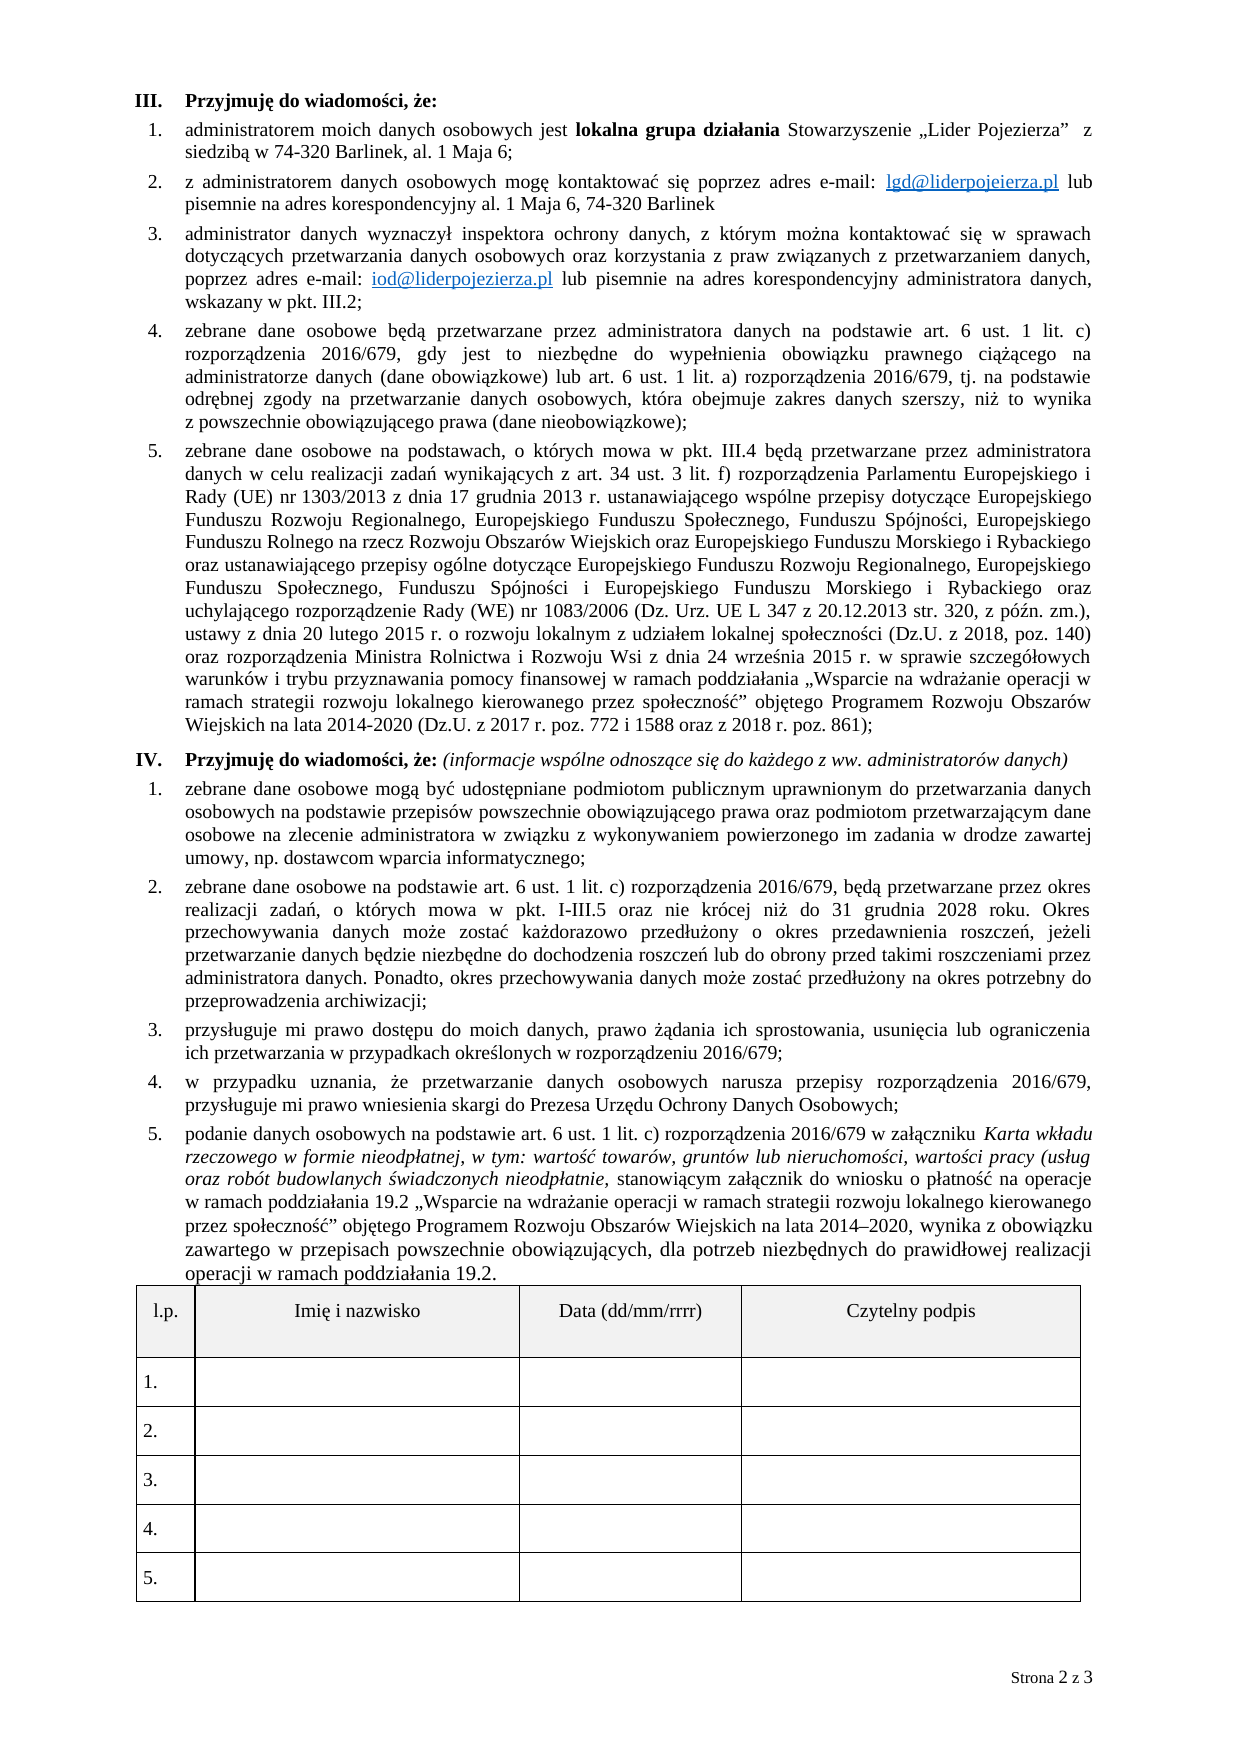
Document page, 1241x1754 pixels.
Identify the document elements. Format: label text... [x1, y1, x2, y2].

table_cell [520, 1505, 741, 1552]
table_cell [520, 1407, 741, 1454]
table_cell [137, 1505, 194, 1552]
list administratorem moich danych osobowych jest lokalna grupa działania Stowarzyszenie „Lider Pojezierza” z siedzibą w 74-320 Barlinek, al. 1 Maja 6; [148, 118, 1093, 163]
list zebrane dane osobowe na podstawach, o których mowa w pkt. III.4 będą przetwarzane przez administratora danych w celu realizacji zadań wynikających z art. 34 ust. 3 lit. f) rozporządzenia Parlamentu Europejskiego i Rady (UE) nr 1303/2013 z dnia 17 grudnia 2013 r. ustanawiającego wspólne przepisy dotyczące Europejskiego Funduszu Rozwoju Regionalnego, Europejskiego Funduszu Społecznego, Funduszu Spójności, Europejskiego Funduszu Rolnego na rzecz Rozwoju Obszarów Wiejskich oraz Europejskiego Funduszu Morskiego i Rybackiego oraz ustanawiającego przepisy ogólne dotyczące Europejskiego Funduszu Rozwoju Regionalnego, Europejskiego Funduszu Społecznego, Funduszu Spójności i Europejskiego Funduszu Morskiego i Rybackiego oraz uchylającego rozporządzenie Rady (WE) nr 1083/2006 (Dz. Urz. UE L 347 z 20.12.2013 str. 320, z późn. zm.), ustawy z dnia 20 lutego 2015 r. o rozwoju lokalnym z udziałem lokalnej społeczności (Dz.U. z 2018, poz. 140) oraz rozporządzenia Ministra Rolnictwa i Rozwoju Wsi z dnia 24 września 2015 r. w sprawie szczegółowych warunków i trybu przyznawania pomocy finansowej w ramach poddziałania „Wsparcie na wdrażanie operacji w ramach strategii rozwoju lokalnego kierowanego przez społeczność” objętego Programem Rozwoju Obszarów Wiejskich na lata 2014-2020 (Dz.U. z 2017 r. poz. 772 i 1588 oraz z 2018 r. poz. 861); [148, 439, 1093, 736]
table_cell [137, 1407, 194, 1454]
table_cell [742, 1553, 1080, 1601]
table_cell [742, 1505, 1080, 1552]
table_cell [196, 1358, 519, 1406]
table_header Czytelny podpis [742, 1286, 1080, 1357]
table_header Data (dd/mm/rrrr) [520, 1286, 741, 1357]
list zebrane dane osobowe na podstawie art. 6 ust. 1 lit. c) rozporządzenia 2016/679, będą przetwarzane przez okres realizacji zadań, o których mowa w pkt. I-III.5 oraz nie krócej niż do 31 grudnia 2028 roku. Okres przechowywania danych może zostać każdorazowo przedłużony o okres przedawnienia roszczeń, jeżeli przetwarzanie danych będzie niezbędne do dochodzenia roszczeń lub do obrony przed takimi roszczeniami przez administratora danych. Ponadto, okres przechowywania danych może zostać przedłużony na okres potrzebny do przeprowadzenia archiwizacji; [148, 875, 1093, 1012]
table_cell [137, 1456, 194, 1503]
table_cell [742, 1456, 1080, 1503]
table_cell [196, 1505, 519, 1552]
table_cell [137, 1358, 194, 1406]
list przysługuje mi prawo dostępu do moich danych, prawo żądania ich sprostowania, usunięcia lub ograniczenia ich przetwarzania w przypadkach określonych w rozporządzeniu 2016/679; [148, 1018, 1093, 1064]
table_cell [520, 1456, 741, 1503]
table_cell [742, 1407, 1080, 1454]
list Przyjmuję do wiadomości, że: [162, 89, 1093, 111]
table_cell [196, 1407, 519, 1454]
table_cell [520, 1553, 741, 1601]
table_cell [196, 1456, 519, 1503]
list Przyjmuję do wiadomości, że: (informacje wspólne odnoszące się do każdego z ww. administratorów danych) [162, 748, 1093, 771]
table_cell [520, 1358, 741, 1406]
table_cell [742, 1358, 1080, 1406]
list administrator danych wyznaczył inspektora ochrony danych, z którym można kontaktować się w sprawach dotyczących przetwarzania danych osobowych oraz korzystania z praw związanych z przetwarzaniem danych, poprzez adres e-mail: iod@liderpojezierza.pl lub pisemnie na adres korespondencyjny administratora danych, wskazany w pkt. III.2; [148, 221, 1093, 313]
list zebrane dane osobowe mogą być udostępniane podmiotom publicznym uprawnionym do przetwarzania danych osobowych na podstawie przepisów powszechnie obowiązującego prawa oraz podmiotom przetwarzającym dane osobowe na zlecenie administratora w związku z wykonywaniem powierzonego im zadania w drodze zawartej umowy, np. dostawcom wparcia informatycznego; [148, 777, 1093, 869]
table_header Imię i nazwisko [196, 1286, 519, 1357]
table_header l.p. [137, 1286, 194, 1357]
list w przypadku uznania, że przetwarzanie danych osobowych narusza przepisy rozporządzenia 2016/679, przysługuje mi prawo wniesienia skargi do Prezesa Urzędu Ochrony Danych Osobowych; [148, 1070, 1093, 1116]
list podanie danych osobowych na podstawie art. 6 ust. 1 lit. c) rozporządzenia 2016/679 w załączniku Karta wkładu rzeczowego w formie nieodpłatnej, w tym: wartość towarów, gruntów lub nieruchomości, wartości pracy (usług oraz robót budowlanych świadczonych nieodpłatnie, stanowiącym załącznik do wniosku o płatność na operacje w ramach poddziałania 19.2 „Wsparcie na wdrażanie operacji w ramach strategii rozwoju lokalnego kierowanego przez społeczność” objętego Programem Rozwoju Obszarów Wiejskich na lata 2014–2020, wynika z obowiązku zawartego w przepisach powszechnie obowiązujących, dla potrzeb niezbędnych do prawidłowej realizacji operacji w ramach poddziałania 19.2. [148, 1122, 1093, 1285]
list z administratorem danych osobowych mogę kontaktować się poprzez adres e-mail: lgd@liderpojeierza.pl lub pisemnie na adres korespondencyjny al. 1 Maja 6, 74-320 Barlinek [148, 169, 1093, 215]
table_cell [196, 1553, 519, 1601]
table_cell [137, 1553, 194, 1601]
